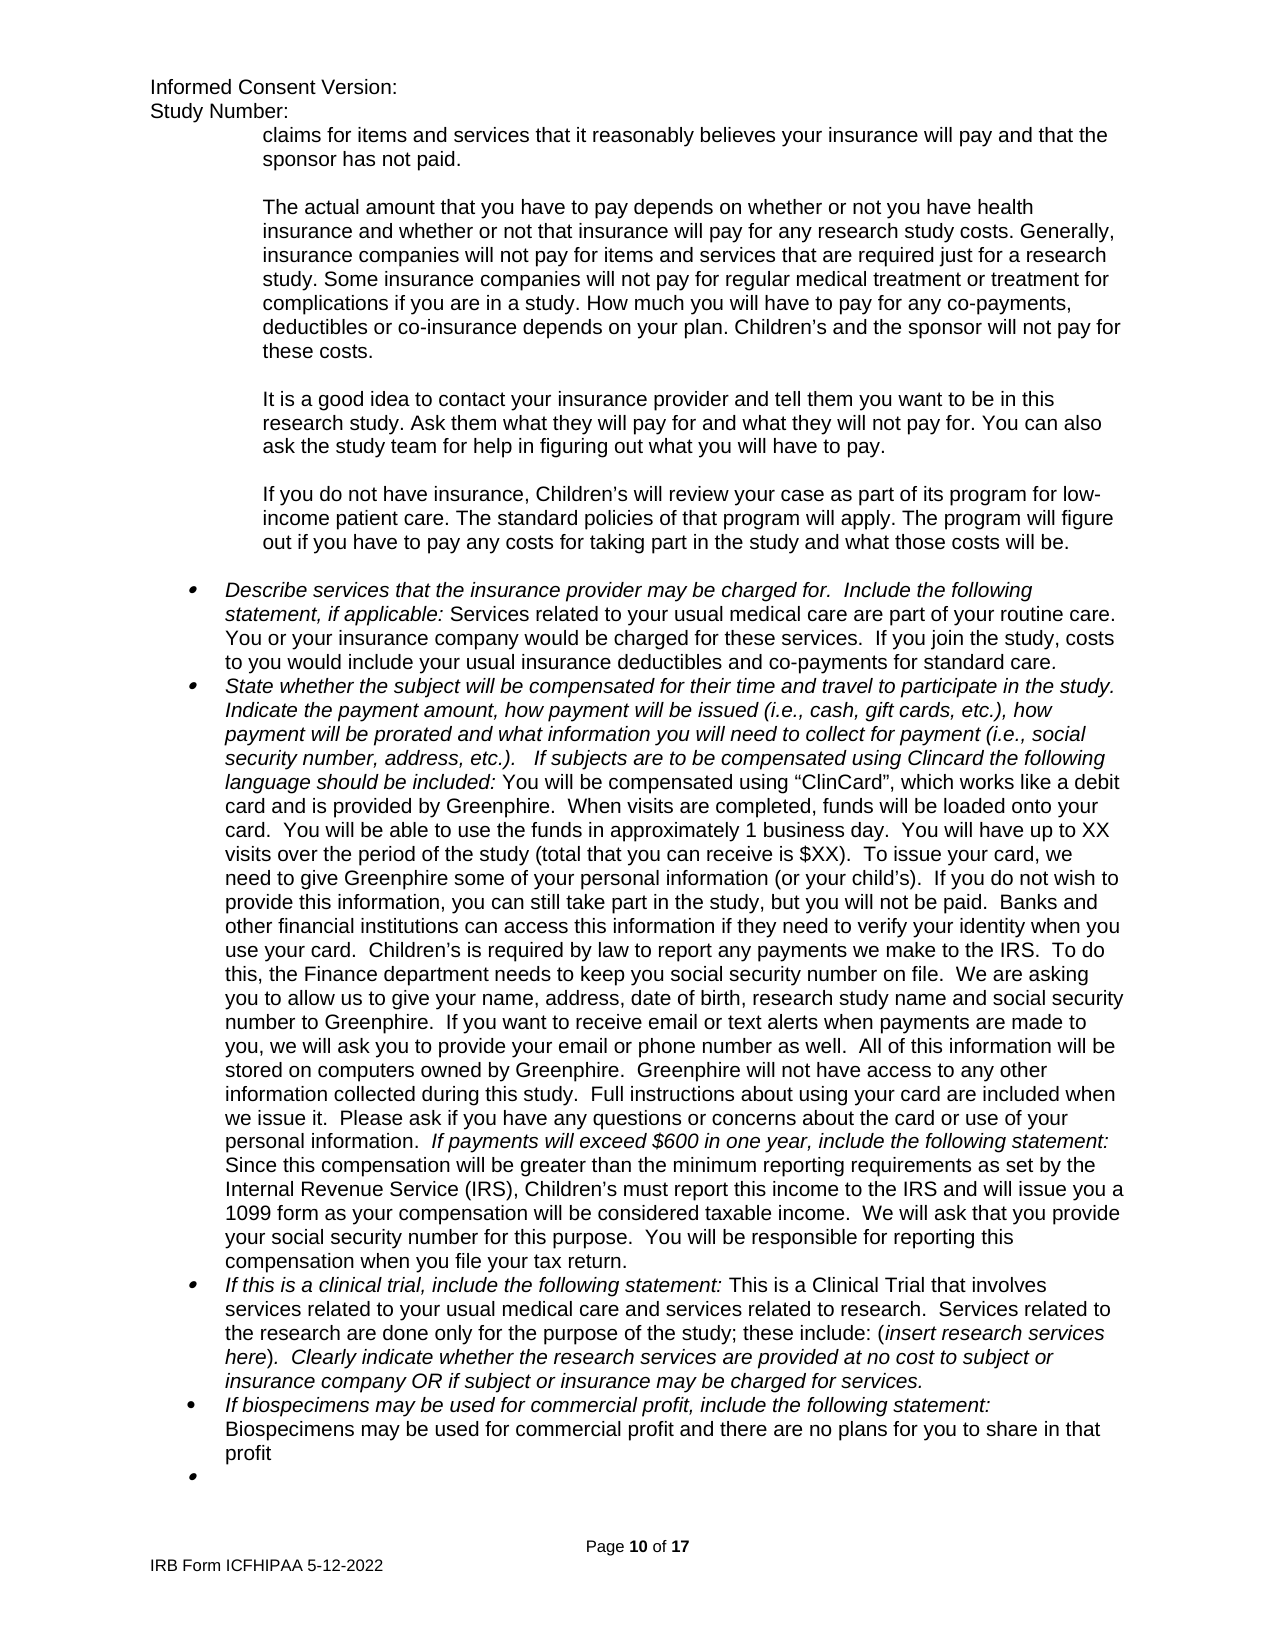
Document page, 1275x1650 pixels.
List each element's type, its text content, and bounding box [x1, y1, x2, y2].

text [262, 123, 1125, 171]
list If you do not have insurance, Children’s will review your case as part of its program for low-income patient care. The standard policies of that program will apply. The program will figure out if you have to pay any costs for taking part in the study and what those costs will be. [262, 482, 1125, 554]
list Describe services that the insurance provider may be charged for. Include the following statement, if applicable: Services related to your usual medical care are part of your routine care. You or your insurance company would be charged for these services. If you join the study, costs to you would include your usual insurance deductibles and co-payments for standard care. [187, 578, 1125, 674]
list If this is a clinical trial, include the following statement: This is a Clinical Trial that involves services related to your usual medical care and services related to research. Services related to the research are done only for the purpose of the study; these include: (insert research services here). Clearly indicate whether the research services are provided at no cost to subject or insurance company OR if subject or insurance may be charged for services. [187, 1273, 1125, 1393]
list If biospecimens may be used for commercial profit, include the following statement: Biospecimens may be used for commercial profit and there are no plans for you to share in that profit [187, 1393, 1125, 1465]
text The actual amount that you have to pay depends on whether or not you have health insurance and whether or not that insurance will pay for any research study costs. Generally, insurance companies will not pay for items and services that are required just for a research study. Some insurance companies will not pay for regular medical treatment or treatment for complications if you are in a study. How much you will have to pay for any co-payments, deductibles or co-insurance depends on your plan. Children’s and the sponsor will not pay for these costs. [262, 195, 1125, 362]
list State whether the subject will be compensated for their time and travel to participate in the study. Indicate the payment amount, how payment will be issued (i.e., cash, gift cards, etc.), how payment will be prorated and what information you will need to collect for payment (i.e., social security number, address, etc.). If subjects are to be compensated using Clincard the following language should be included: You will be compensated using “ClinCard”, which works like a debit card and is provided by Greenphire. When visits are completed, funds will be loaded onto your card. You will be able to use the funds in approximately 1 business day. You will have up to XX visits over the period of the study (total that you can receive is $XX). To issue your card, we need to give Greenphire some of your personal information (or your child’s). If you do not wish to provide this information, you can still take part in the study, but you will not be paid. Banks and other financial institutions can access this information if they need to verify your identity when you use your card. Children’s is required by law to report any payments we make to the IRS. To do this, the Finance department needs to keep you social security number on file. We are asking you to allow us to give your name, address, date of birth, research study name and social security number to Greenphire. If you want to receive email or text alerts when payments are made to you, we will ask you to provide your email or phone number as well. All of this information will be stored on computers owned by Greenphire. Greenphire will not have access to any other information collected during this study. Full instructions about using your card are included when we issue it. Please ask if you have any questions or concerns about the card or use of your personal information. If payments will exceed $600 in one year, include the following statement: Since this compensation will be greater than the minimum reporting requirements as set by the Internal Revenue Service (IRS), Children’s must report this income to the IRS and will issue you a 1099 form as your compensation will be considered taxable income. We will ask that you provide your social security number for this purpose. You will be responsible for reporting this compensation when you file your tax return. [187, 674, 1125, 1273]
